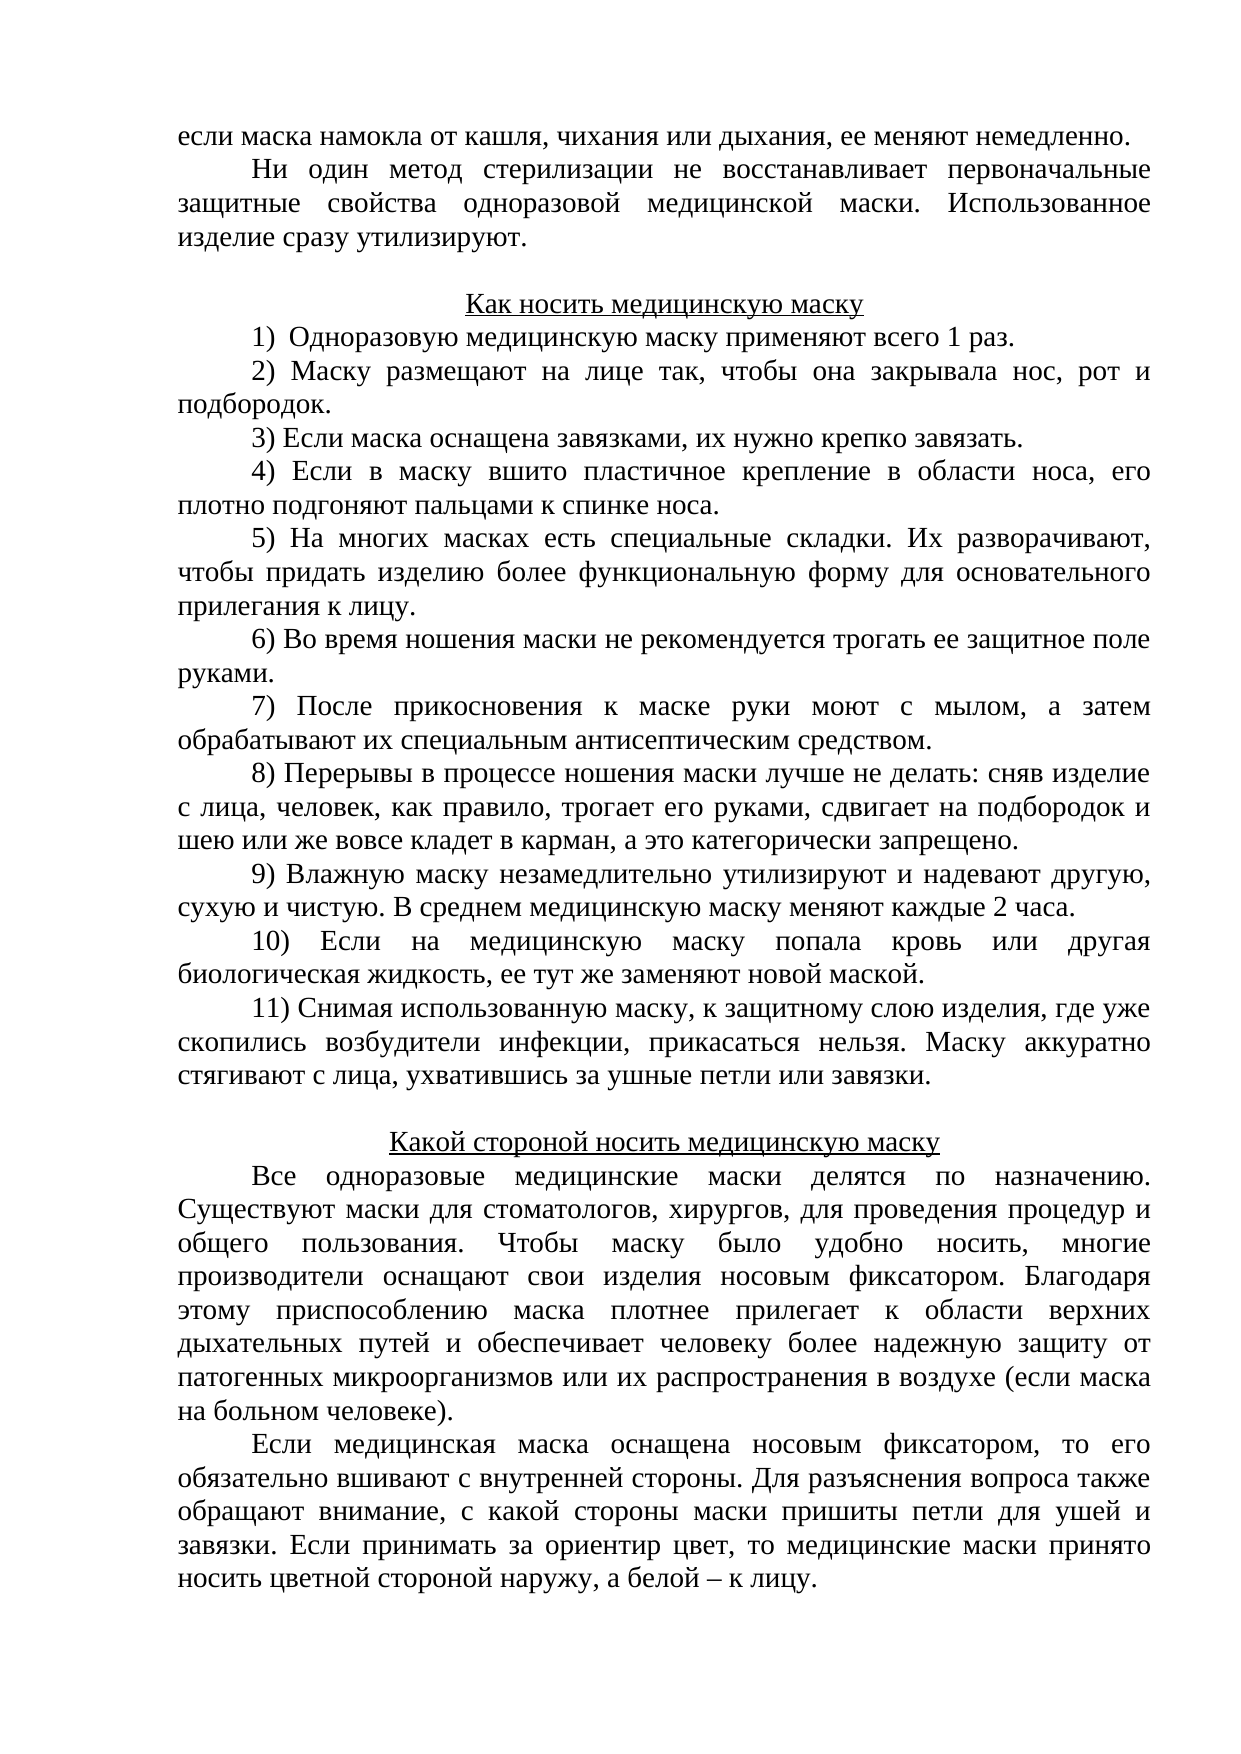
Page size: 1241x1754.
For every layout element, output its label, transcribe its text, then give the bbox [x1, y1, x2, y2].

text 3) Если маска оснащена завязками, их нужно крепко завязать. [177, 420, 1152, 453]
text 2) Маску размещают на лице так, чтобы она закрывала нос, рот и подбородок. [177, 353, 1152, 420]
text Все одноразовые медицинские маски делятся по назначению. Существуют маски для стоматологов, хирургов, для проведения процедур и общего пользования. Чтобы маску было удобно носить, многие производители оснащают свои изделия носовым фиксатором. Благодаря этому приспособлению маска плотнее прилегает к области верхних дыхательных путей и обеспечивает человеку более надежную защиту от патогенных микроорганизмов или их распространения в воздухе (если маска на больном человеке). [177, 1158, 1152, 1426]
text Какой стороной носить медицинскую маску [177, 1124, 1152, 1158]
text 9) Влажную маску незамедлительно утилизируют и надевают другую, сухую и чистую. В среднем медицинскую маску меняют каждые 2 часа. [177, 856, 1152, 923]
list Одноразовую медицинскую маску применяют всего 1 раз. [251, 319, 1152, 353]
text Ни один метод стерилизации не восстанавливает первоначальные защитные свойства одноразовой медицинской маски. Использованное изделие сразу утилизируют. [177, 152, 1152, 252]
text 8) Перерывы в процессе ношения маски лучше не делать: сняв изделие с лица, человек, как правило, трогает его руками, сдвигает на подбородок и шею или же вовсе кладет в карман, а это категорически запрещено. [177, 755, 1152, 856]
text Как носить медицинскую маску [177, 286, 1152, 319]
text Если медицинская маска оснащена носовым фиксатором, то его обязательно вшивают с внутренней стороны. Для разъяснения вопроса также обращают внимание, с какой стороны маски пришиты петли для ушей и завязки. Если принимать за ориентир цвет, то медицинские маски принято носить цветной стороной наружу, а белой – к лицу. [177, 1426, 1152, 1594]
text 5) На многих масках есть специальные складки. Их разворачивают, чтобы придать изделию более функциональную форму для основательного прилегания к лицу. [177, 521, 1152, 621]
text 6) Во время ношения маски не рекомендуется трогать ее защитное поле руками. [177, 621, 1152, 688]
text 11) Снимая использованную маску, к защитному слою изделия, где уже скопились возбудители инфекции, прикасаться нельзя. Маску аккуратно стягивают с лица, ухватившись за ушные петли или завязки. [177, 990, 1152, 1091]
text 7) После прикосновения к маске руки моют с мылом, а затем обрабатывают их специальным антисептическим средством. [177, 688, 1152, 755]
text 4) Если в маску вшито пластичное крепление в области носа, его плотно подгоняют пальцами к спинке носа. [177, 453, 1152, 521]
text если маска намокла от кашля, чихания или дыхания, ее меняют немедленно. [177, 118, 1152, 152]
text 10) Если на медицинскую маску попала кровь или другая биологическая жидкость, ее тут же заменяют новой маской. [177, 923, 1152, 990]
